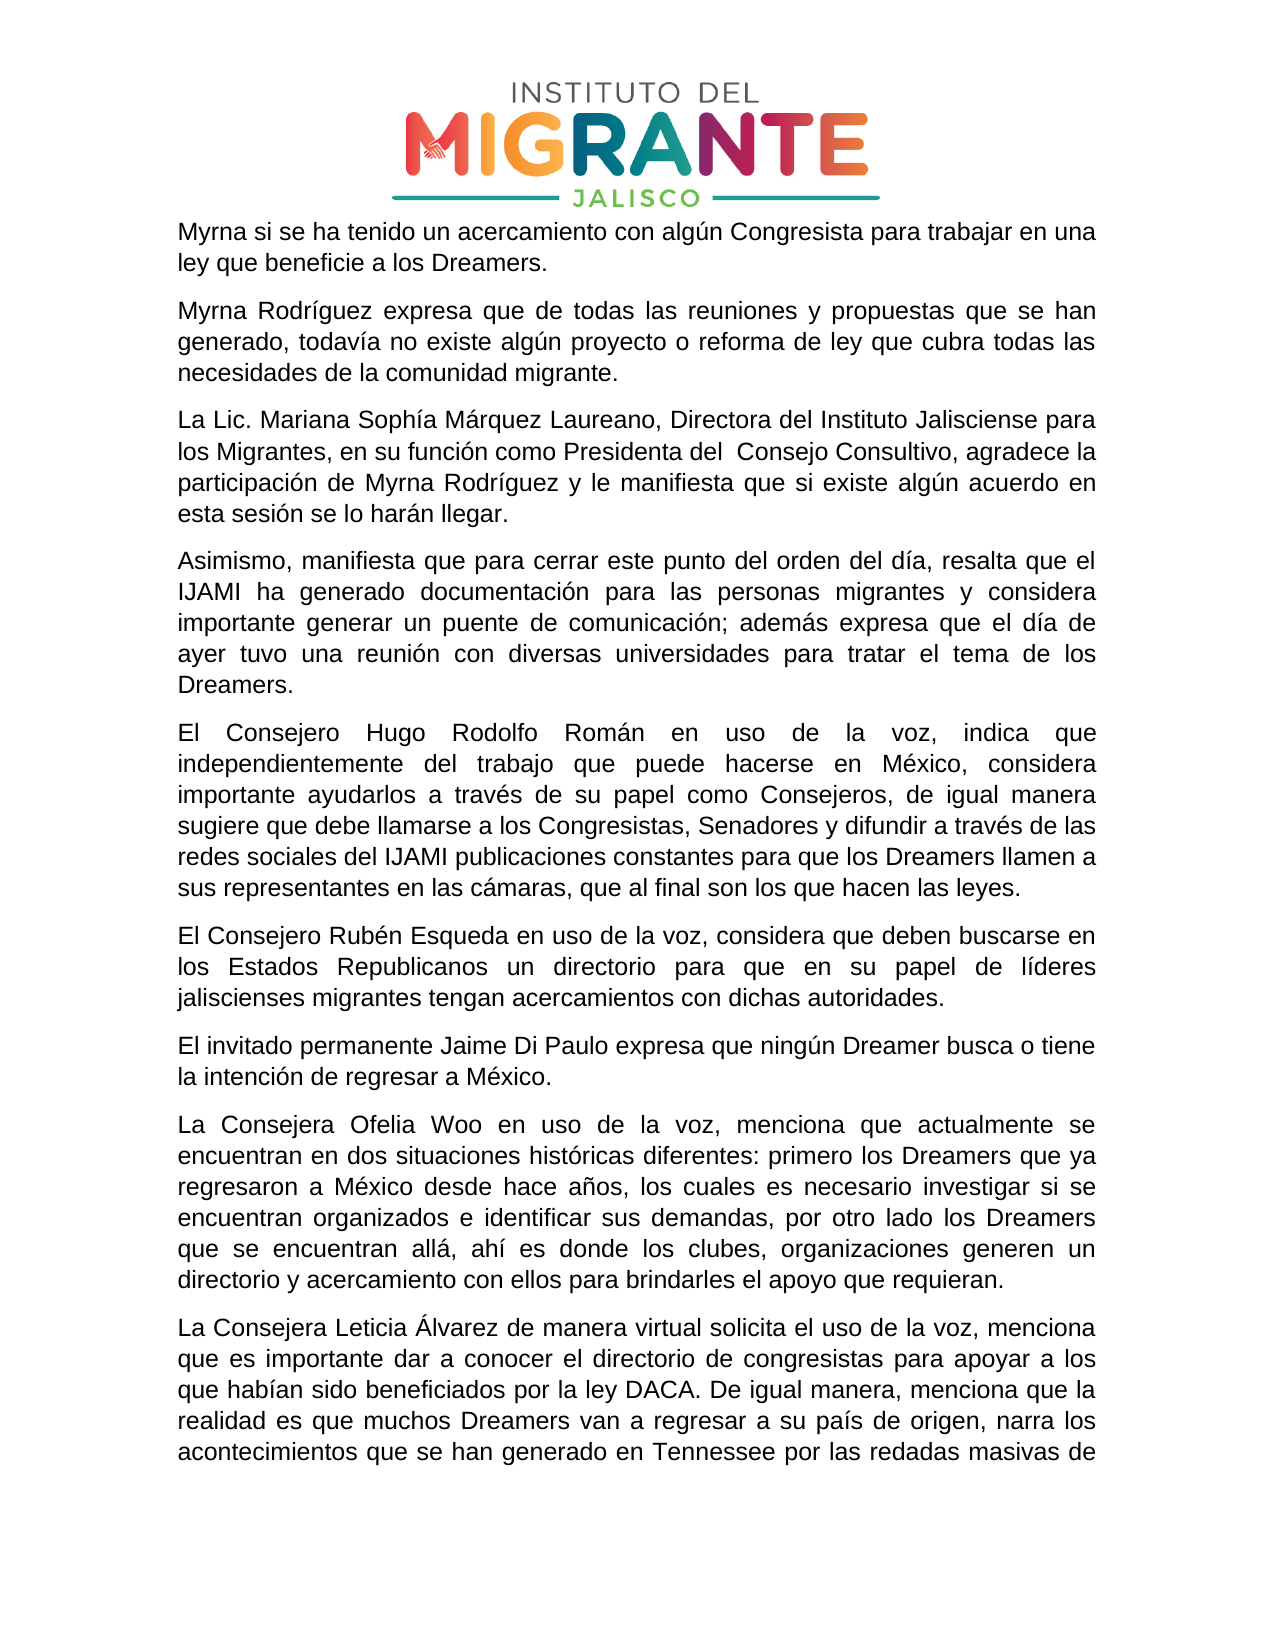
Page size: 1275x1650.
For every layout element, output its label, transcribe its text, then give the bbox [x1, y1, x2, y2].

text El Consejero Hugo Rodolfo Román en uso de la voz, indica que independientemente del trabajo que puede hacerse en México, considera importante ayudarlos a través de su papel como Consejeros, de igual manera sugiere que debe llamarse a los Congresistas, Senadores y difundir a través de las redes sociales del IJAMI publicaciones constantes para que los Dreamers llamen a sus representantes en las cámaras, que al final son los que hacen las leyes. [177, 718, 1098, 902]
text Myrna Rodríguez expresa que de todas las reuniones y propuestas que se han generado, todavía no existe algún proyecto o reforma de ley que cubra todas las necesidades de la comunidad migrante. [177, 296, 1098, 386]
text La Lic. Mariana Sophía Márquez Laureano, Directora del Instituto Jalisciense para los Migrantes, en su función como Presidenta del Consejo Consultivo, agradece la participación de Myrna Rodríguez y le manifiesta que si existe algún acuerdo en esta sesión se lo harán llegar. [177, 405, 1098, 527]
text El Consejero Rubén Esqueda en uso de la voz, considera que deben buscarse en los Estados Republicanos un directorio para que en su papel de líderes jaliscienses migrantes tengan acercamientos con dichas autoridades. [177, 921, 1098, 1012]
picture [385, 73, 890, 217]
text Asimismo, manifiesta que para cerrar este punto del orden del día, resalta que el IJAMI ha generado documentación para las personas migrantes y considera importante generar un puente de comunicación; además expresa que el día de ayer tuvo una reunión con diversas universidades para tratar el tema de los Dreamers. [177, 546, 1098, 699]
text La Consejera Ofelia Woo en uso de la voz, menciona que actualmente se encuentran en dos situaciones históricas diferentes: primero los Dreamers que ya regresaron a México desde hace años, los cuales es necesario investigar si se encuentran organizados e identificar sus demandas, por otro lado los Dreamers que se encuentran allá, ahí es donde los clubes, organizaciones generen un directorio y acercamiento con ellos para brindarles el apoyo que requieran. [177, 1109, 1098, 1293]
text El invitado permanente Jaime Di Paulo expresa que ningún Dreamer busca o tiene la intención de regresar a México. [177, 1031, 1098, 1091]
